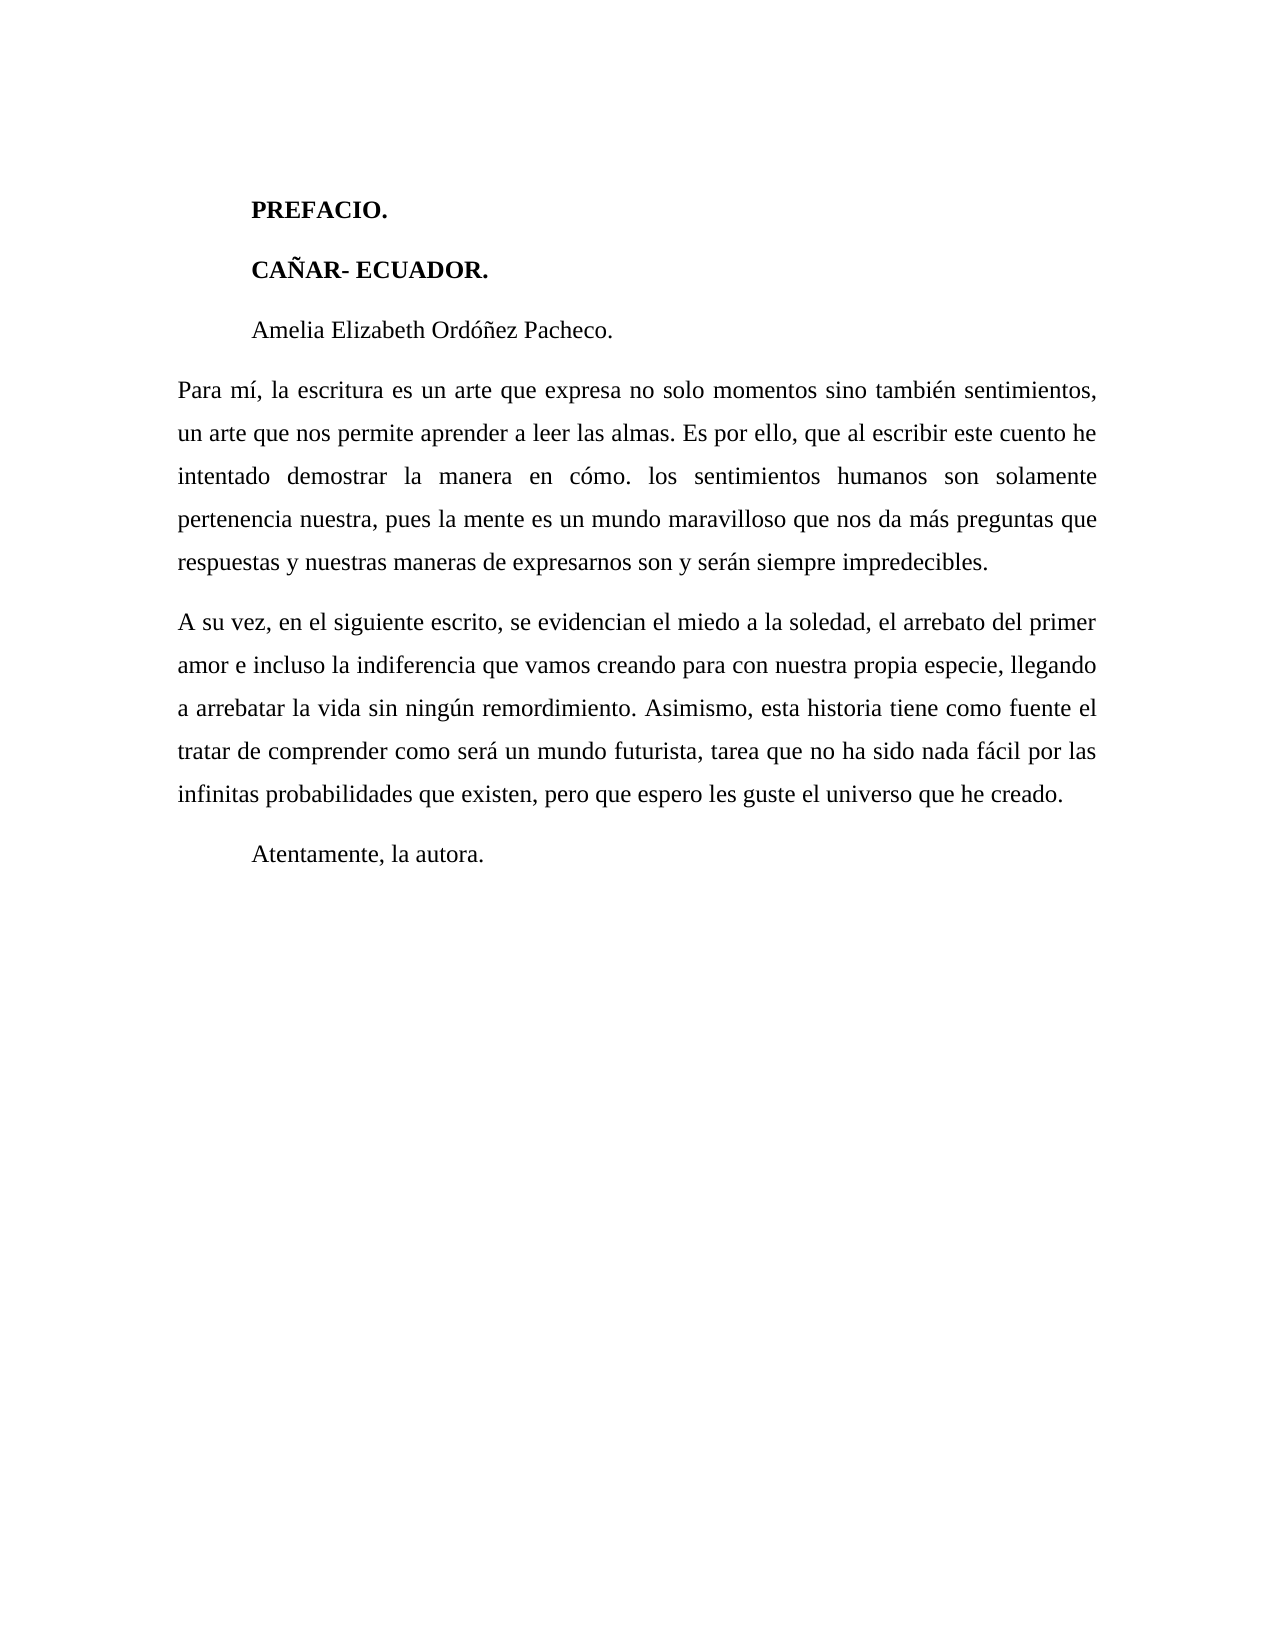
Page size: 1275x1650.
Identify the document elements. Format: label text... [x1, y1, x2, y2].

text PREFACIO. [177, 195, 1098, 224]
text Amelia Elizabeth Ordóñez Pacheco. [177, 315, 1098, 344]
text A su vez, en el siguiente escrito, se evidencian el miedo a la soledad, el arrebato del primer amor e incluso la indiferencia que vamos creando para con nuestra propia especie, llegando a arrebatar la vida sin ningún remordimiento. Asimismo, esta historia tiene como fuente el tratar de comprender como será un mundo futurista, tarea que no ha sido nada fácil por las infinitas probabilidades que existen, pero que espero les guste el universo que he creado. [177, 607, 1098, 808]
text Para mí, la escritura es un arte que expresa no solo momentos sino también sentimientos, un arte que nos permite aprender a leer las almas. Es por ello, que al escribir este cuento he intentado demostrar la manera en cómo. los sentimientos humanos son solamente pertenencia nuestra, pues la mente es un mundo maravilloso que nos da más preguntas que respuestas y nuestras maneras de expresarnos son y serán siempre impredecibles. [177, 375, 1098, 576]
text Atentamente, la autora. [177, 839, 1098, 868]
text CAÑAR- ECUADOR. [177, 255, 1098, 284]
